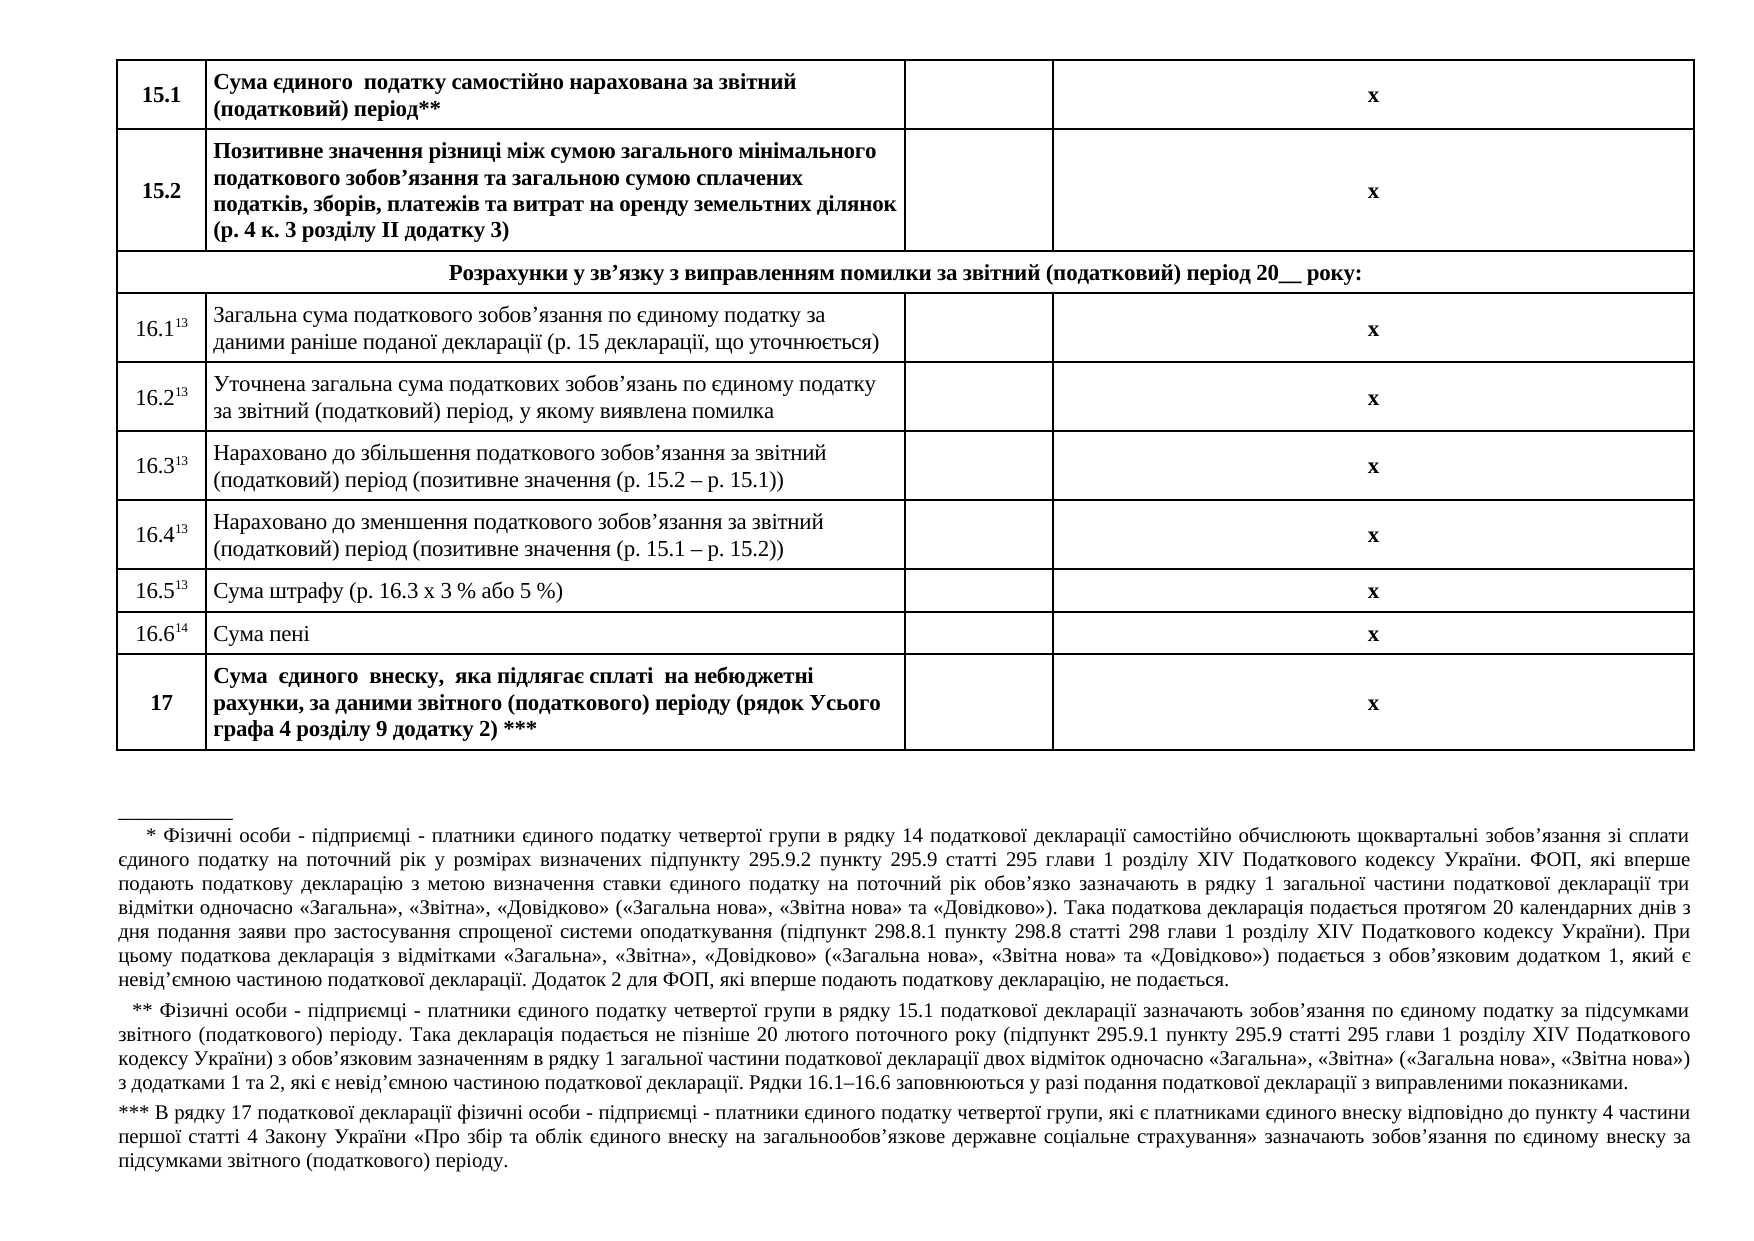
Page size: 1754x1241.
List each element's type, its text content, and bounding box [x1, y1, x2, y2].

table_cell Позитивне значення різниці між сумою загального мінімального податкового зобов’язання та загальною сумою сплачених податків, зборів, платежів та витрат на оренду земельтних ділянок (р. 4 к. 3 розділу ІІ додатку 3) [207, 130, 904, 250]
table_cell [906, 655, 1052, 749]
text __________ * Фізичні особи - підприємці - платники єдиного податку четвертої групи в рядку 14 податкової декларації самостійно обчислюють щоквартальні зобов’язання зі сплати єдиного податку на поточний рік у розмірах визначених підпункту 295.9.2 пункту 295.9 статті 295 глави 1 розділу XIV Податкового кодексу України. ФОП, які вперше подають податкову декларацію з метою визначення ставки єдиного податку на поточний рік обов’язко зазначають в рядку 1 загальної частини податкової декларації три відмітки одночасно «Загальна», «Звітна», «Довідково» («Загальна нова», «Звітна нова» та «Довідково»). Така податкова декларація подається протягом 20 календарних днів з дня подання заяви про застосування спрощеної системи оподаткування (підпункт 298.8.1 пункту 298.8 статті 298 глави 1 розділу XIV Податкового кодексу України). При цьому податкова декларація з відмітками «Загальна», «Звітна», «Довідково» («Загальна нова», «Звітна нова» та «Довідково») подається з обов’язковим додатком 1, який є невід’ємною частиною податкової декларації. Додаток 2 для ФОП, які вперше подають податкову декларацію, не подається. [118, 796, 1693, 991]
table_cell 15.1 [118, 61, 205, 128]
table_cell Нараховано до збільшення податкового зобов’язання за звітний (податковий) період (позитивне значення (р. 15.2 – р. 15.1)) [207, 432, 904, 499]
table_cell 16.213 [118, 363, 205, 430]
table_cell Сума єдиного внеску, яка підлягає сплаті на небюджетні рахунки, за даними звітного (податкового) періоду (рядок Усього графа 4 розділу 9 додатку 2) *** [207, 655, 904, 749]
table_cell Розрахунки у зв’язку з виправленням помилки за звітний (податковий) період 20__ року: [118, 252, 1693, 292]
text *** В рядку 17 податкової декларації фізичні особи - підприємці - платники єдиного податку четвертої групи, які є платниками єдиного внеску відповідно до пункту 4 частини першої статті 4 Закону України «Про збір та облік єдиного внеску на загальнообов’язкове державне соціальне страхування» зазначають зобов’язання по єдиному внеску за підсумками звітного (податкового) періоду. [118, 1100, 1693, 1172]
table_cell 16.513 [118, 570, 205, 611]
table_cell x [1054, 294, 1693, 361]
table_cell 16.113 [118, 294, 205, 361]
table_cell [906, 61, 1052, 128]
table_cell Нараховано до зменшення податкового зобов’язання за звітний (податковий) період (позитивне значення (р. 15.1 – р. 15.2)) [207, 501, 904, 568]
table_cell x [1054, 61, 1693, 128]
table_cell x [1054, 130, 1693, 250]
table_cell x [1054, 613, 1693, 653]
table_cell 17 [118, 655, 205, 749]
table_cell [906, 130, 1052, 250]
table_cell [906, 570, 1052, 611]
table_cell Сума пені [207, 613, 904, 653]
text ** Фізичні особи - підприємці - платники єдиного податку четвертої групи в рядку 15.1 податкової декларації зазначають зобов’язання по єдиному податку за підсумками звітного (податкового) періоду. Така декларація подається не пізніше 20 лютого поточного року (підпункт 295.9.1 пункту 295.9 статті 295 глави 1 розділу XIV Податкового кодексу України) з обов’язковим зазначенням в рядку 1 загальної частини податкової декларації двох відміток одночасно «Загальна», «Звітна» («Загальна нова», «Звітна нова») з додатками 1 та 2, які є невід’ємною частиною податкової декларації. Рядки 16.1–16.6 заповнюються у разі подання податкової декларації з виправленими показниками. [118, 997, 1693, 1094]
table_cell Сума єдиного податку самостійно нарахована за звітний (податковий) період** [207, 61, 904, 128]
table_cell 16.413 [118, 501, 205, 568]
table_cell [906, 294, 1052, 361]
table_cell x [1054, 655, 1693, 749]
table_cell x [1054, 570, 1693, 611]
table_cell 16.313 [118, 432, 205, 499]
table_cell [906, 613, 1052, 653]
table_cell Загальна сума податкового зобов’язання по єдиному податку за даними раніше поданої декларації (р. 15 декларації, що уточнюється) [207, 294, 904, 361]
table_cell [906, 432, 1052, 499]
table_cell Уточнена загальна сума податкових зобов’язань по єдиному податку за звітний (податковий) період, у якому виявлена помилка [207, 363, 904, 430]
table_cell Сума штрафу (р. 16.3 x 3 % або 5 %) [207, 570, 904, 611]
table_cell x [1054, 432, 1693, 499]
table_cell x [1054, 501, 1693, 568]
table_cell 15.2 [118, 130, 205, 250]
table_cell [906, 501, 1052, 568]
table_cell [906, 363, 1052, 430]
table_cell x [1054, 363, 1693, 430]
table_cell 16.614 [118, 613, 205, 653]
